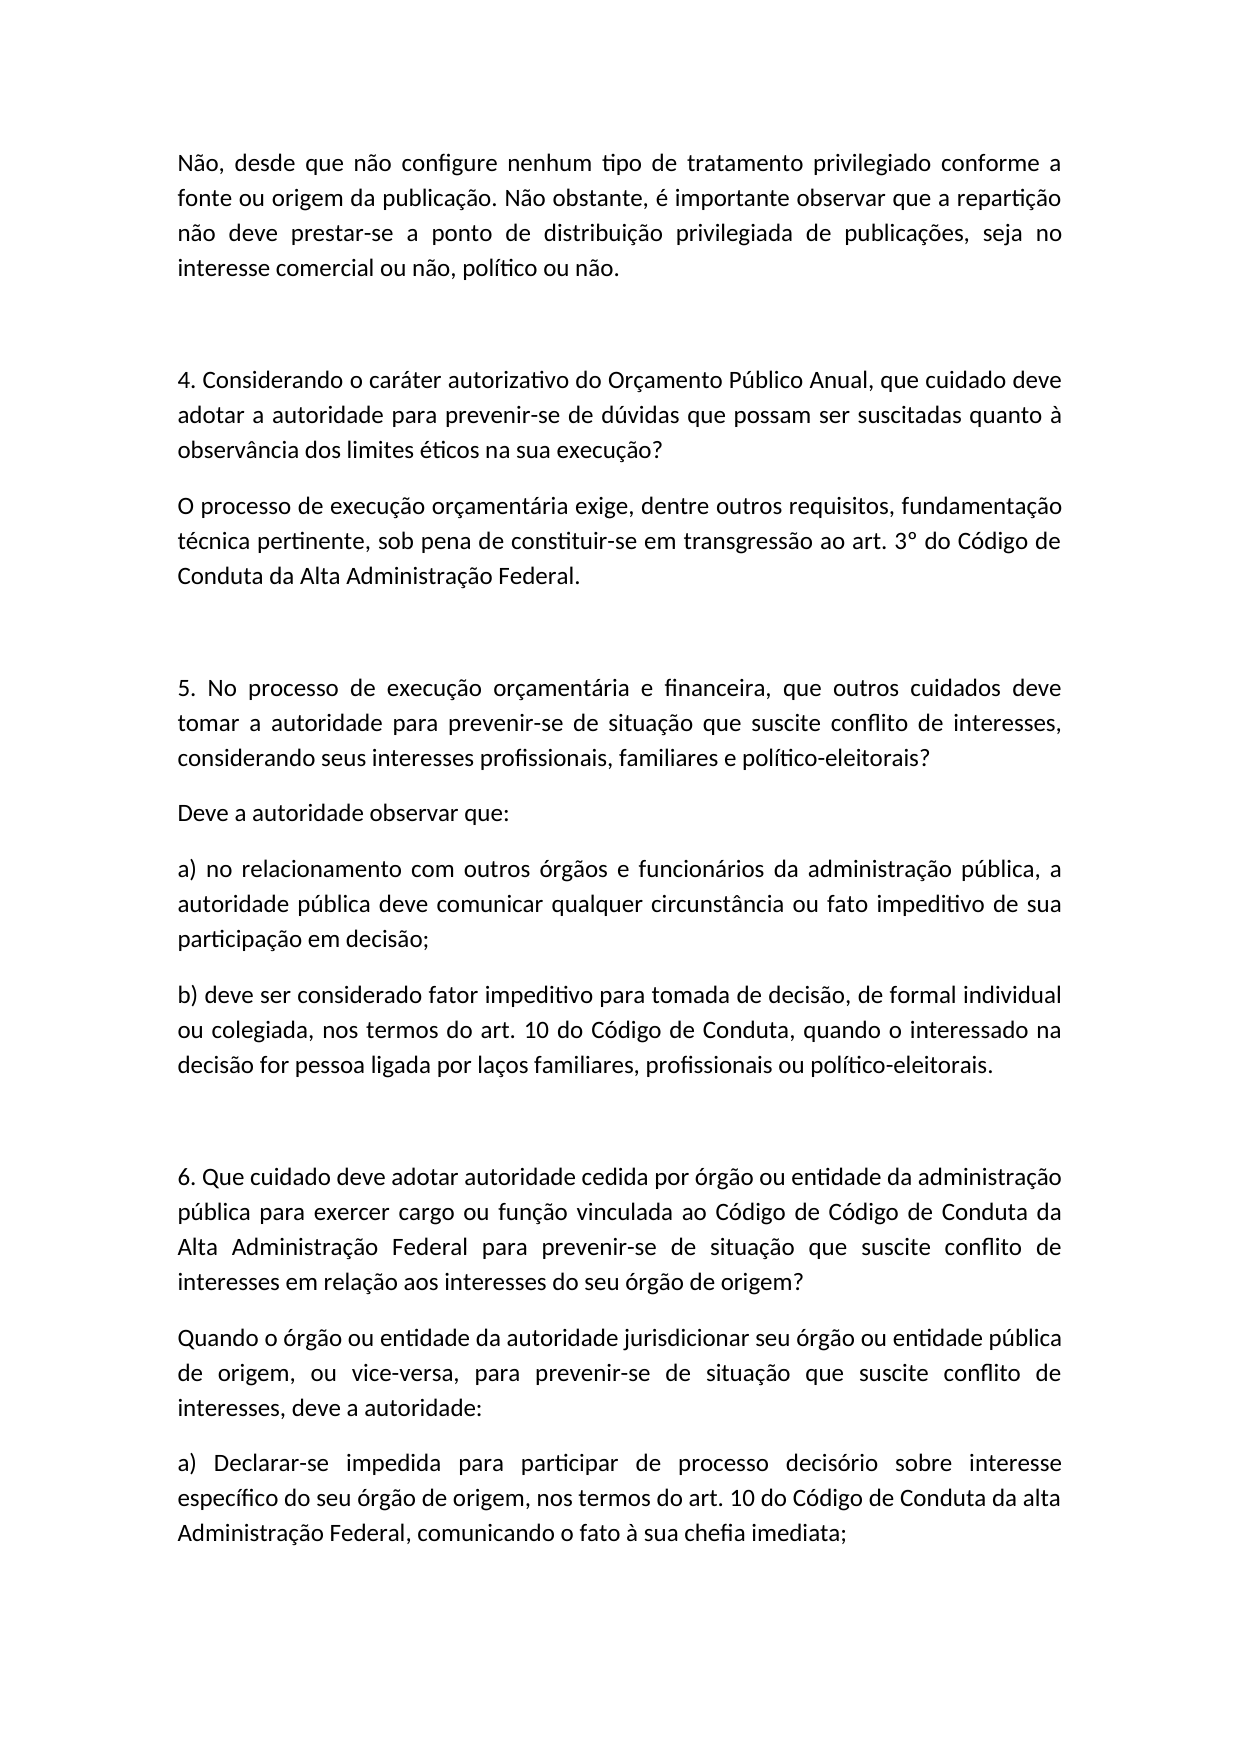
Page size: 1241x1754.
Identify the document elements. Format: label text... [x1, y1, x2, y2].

text Deve a autoridade observar que: [177, 798, 1063, 828]
text b) deve ser considerado fator impeditivo para tomada de decisão, de formal individual ou colegiada, nos termos do art. 10 do Código de Conduta, quando o interessado na decisão for pessoa ligada por laços familiares, profissionais ou político-eleitorais. [177, 979, 1063, 1080]
text 4. Considerando o caráter autorizativo do Orçamento Público Anual, que cuidado deve adotar a autoridade para prevenir-se de dúvidas que possam ser suscitadas quanto à observância dos limites éticos na sua execução? [177, 364, 1063, 465]
text Quando o órgão ou entidade da autoridade jurisdicionar seu órgão ou entidade pública de origem, ou vice-versa, para prevenir-se de situação que suscite conflito de interesses, deve a autoridade: [177, 1322, 1063, 1422]
text O processo de execução orçamentária exige, dentre outros requisitos, fundamentação técnica pertinente, sob pena de constituir-se em transgressão ao art. 3º do Código de Conduta da Alta Administração Federal. [177, 490, 1063, 591]
text 6. Que cuidado deve adotar autoridade cedida por órgão ou entidade da administração pública para exercer cargo ou função vinculada ao Código de Código de Conduta da Alta Administração Federal para prevenir-se de situação que suscite conflito de interesses em relação aos interesses do seu órgão de origem? [177, 1161, 1063, 1296]
text 5. No processo de execução orçamentária e financeira, que outros cuidados deve tomar a autoridade para prevenir-se de situação que suscite conflito de interesses, considerando seus interesses profissionais, familiares e político-eleitorais? [177, 672, 1063, 772]
text a) no relacionamento com outros órgãos e funcionários da administração pública, a autoridade pública deve comunicar qualquer circunstância ou fato impeditivo de sua participação em decisão; [177, 853, 1063, 954]
text a) Declarar-se impedida para participar de processo decisório sobre interesse específico do seu órgão de origem, nos termos do art. 10 do Código de Conduta da alta Administração Federal, comunicando o fato à sua chefia imediata; [177, 1448, 1063, 1548]
text Não, desde que não configure nenhum tipo de tratamento privilegiado conforme a fonte ou origem da publicação. Não obstante, é importante observar que a repartição não deve prestar-se a ponto de distribuição privilegiada de publicações, seja no interesse comercial ou não, político ou não. [177, 148, 1063, 283]
